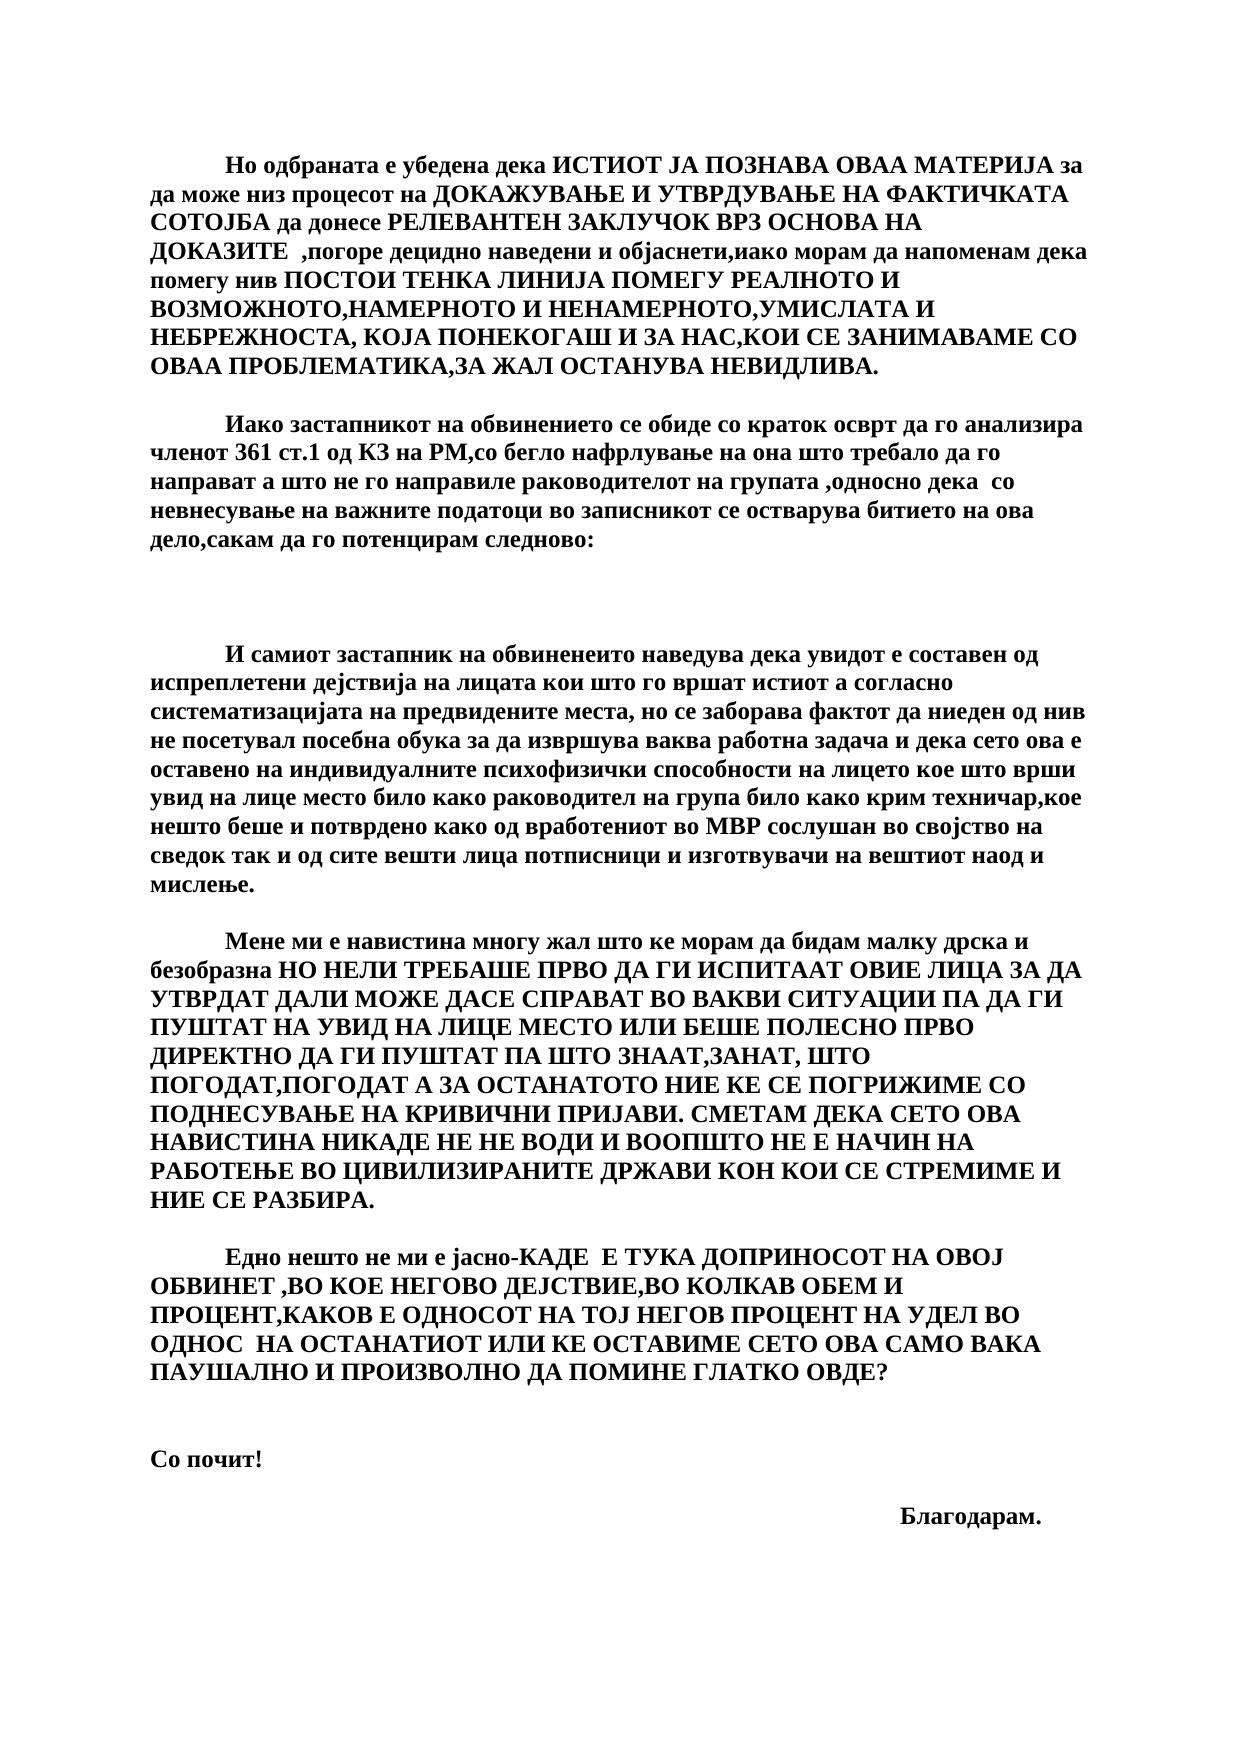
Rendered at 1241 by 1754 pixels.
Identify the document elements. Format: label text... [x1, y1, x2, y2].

text И самиот застапник на обвиненеито наведува дека увидот е составен од испреплетени дејствија на лицата кои што го вршат истиот а согласно систематизацијата на предвидените места, но се заборава фактот да ниеден од нив не посетувал посебна обука за да извршува ваква работна задача и дека сето ова е оставено на индивидуалните психофизички способности на лицето кое што врши увид на лице место било како раководител на група било како крим техничар,кое нешто беше и потврдено како од вработениот во МВР сослушан во својство на сведок так и од сите вешти лица потписници и изготвувачи на вештиот наод и мислење. [150, 639, 1090, 897]
text Едно нешто не ми е јасно-КАДЕ Е ТУКА ДОПРИНОСОТ НА ОВОЈ ОБВИНЕТ ,ВО КОЕ НЕГОВО ДЕЈСТВИЕ,ВО КОЛКАВ ОБЕМ И ПРОЦЕНТ,КАКОВ Е ОДНОСОТ НА ТОЈ НЕГОВ ПРОЦЕНТ НА УДЕЛ ВО ОДНОС НА ОСТАНАТИОТ ИЛИ КЕ ОСТАВИМЕ СЕТО ОВА САМО ВАКА ПАУШАЛНО И ПРОИЗВОЛНО ДА ПОМИНЕ ГЛАТКО ОВДЕ? [150, 1242, 1090, 1415]
text Но одбраната е убедена дека ИСТИОТ ЈА ПОЗНАВА ОВАА МАТЕРИЈА за да може низ процесот на ДОКАЖУВАЊЕ И УТВРДУВАЊЕ НА ФАКТИЧКАТА СОТОЈБА да донесе РЕЛЕВАНТЕН ЗАКЛУЧОК ВРЗ ОСНОВА НА ДОКАЗИТЕ ,погоре децидно наведени и објаснети,иако морам да напоменам дека помегу нив ПОСТОИ ТЕНКА ЛИНИЈА ПОМЕГУ РЕАЛНОТО И ВОЗМОЖНОТО,НАМЕРНОТО И НЕНАМЕРНОТО,УМИСЛАТА И НЕБРЕЖНОСТА, КОЈА ПОНЕКОГАШ И ЗА НАС,КОИ СЕ ЗАНИМАВАМЕ СО ОВАА ПРОБЛЕМАТИКА,ЗА ЖАЛ ОСТАНУВА НЕВИДЛИВА. [150, 150, 1090, 380]
text Благодарам. [825, 1501, 1090, 1530]
text Мене ми е навистина многу жал што ке морам да бидам малку дрска и безобразна НО НЕЛИ ТРЕБАШЕ ПРВО ДА ГИ ИСПИТААТ ОВИЕ ЛИЦА ЗА ДА УТВРДАТ ДАЛИ МОЖЕ ДАСЕ СПРАВАТ ВО ВАКВИ СИТУАЦИИ ПА ДА ГИ ПУШТАТ НА УВИД НА ЛИЦЕ МЕСТО ИЛИ БЕШЕ ПОЛЕСНО ПРВО ДИРЕКТНО ДА ГИ ПУШТАТ ПА ШТО ЗНААТ,ЗАНАТ, ШТО ПОГОДАТ,ПОГОДАТ А ЗА ОСТАНАТОТО НИЕ КЕ СЕ ПОГРИЖИМЕ СО ПОДНЕСУВАЊЕ НА КРИВИЧНИ ПРИЈАВИ. СМЕТАМ ДЕКА СЕТО ОВА НАВИСТИНА НИКАДЕ НЕ НЕ ВОДИ И ВООПШТО НЕ Е НАЧИН НА РАБОТЕЊЕ ВО ЦИВИЛИЗИРАНИТЕ ДРЖАВИ КОН КОИ СЕ СТРЕМИМЕ И НИЕ СЕ РАЗБИРА. [150, 926, 1090, 1214]
text Со почит! [150, 1444, 1090, 1472]
text Иако застапникот на обвинението се обиде со краток осврт да го анализира членот 361 ст.1 од КЗ на РМ,со бегло нафрлување на она што требало да го направат а што не го направиле раководителот на групата ,односно дека со невнесување на важните податоци во записникот се остварува битието на ова дело,сакам да го потенцирам следново: [150, 409, 1090, 552]
